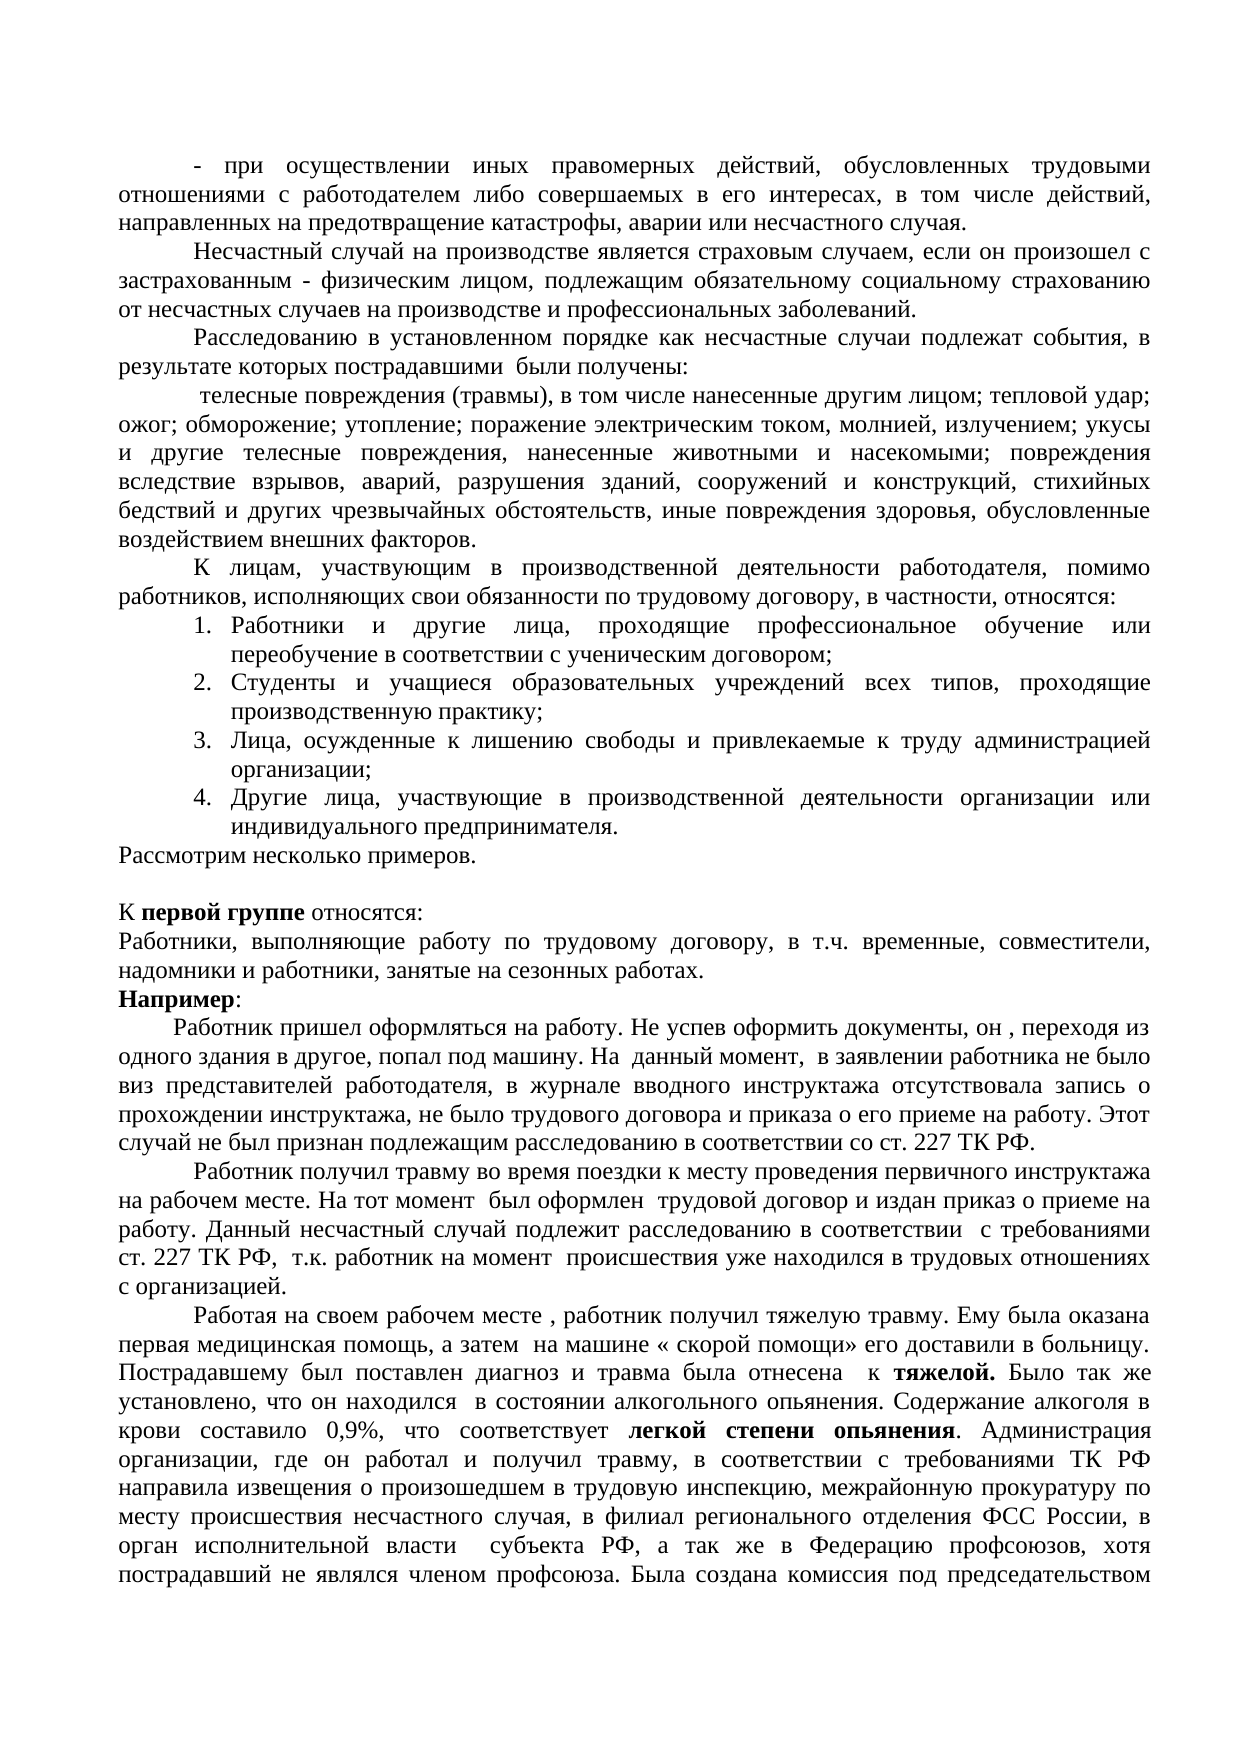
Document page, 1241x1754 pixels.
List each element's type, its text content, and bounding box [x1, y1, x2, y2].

text Работники, выполняющие работу по трудовому договору, в т.ч. временные, совместители, надомники и работники, занятые на сезонных работах. [118, 926, 1152, 984]
list Лица, осужденные к лишению свободы и привлекаемые к труду администрацией организации; [193, 725, 1152, 782]
text - при осуществлении иных правомерных действий, обусловленных трудовыми отношениями с работодателем либо совершаемых в его интересах, в том числе действий, направленных на предотвращение катастрофы, аварии или несчастного случая. [118, 150, 1152, 236]
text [118, 1300, 1152, 1587]
list Работники и другие лица, проходящие профессиональное обучение или переобучение в соответствии с ученическим договором; [193, 610, 1152, 667]
text Работник пришел оформляться на работу. Не успев оформить документы, он , переходя из одного здания в другое, попал под машину. На данный момент, в заявлении работника не было виз представителей работодателя, в журнале вводного инструктажа отсутствовала запись о прохождении инструктажа, не было трудового договора и приказа о его приеме на работу. Этот случай не был признан подлежащим расследованию в соответствии со ст. 227 ТК РФ. [118, 1012, 1152, 1156]
text Расследованию в установленном порядке как несчастные случаи подлежат события, в результате которых пострадавшими были получены: [118, 322, 1152, 380]
text Работник получил травму во время поездки к месту проведения первичного инструктажа на рабочем месте. На тот момент был оформлен трудовой договор и издан приказ о приеме на работу. Данный несчастный случай подлежит расследованию в соответствии с требованиями ст. 227 ТК РФ, т.к. работник на момент происшествия уже находился в трудовых отношениях с организацией. [118, 1156, 1152, 1300]
list Студенты и учащиеся образовательных учреждений всех типов, проходящие производственную практику; [193, 667, 1152, 725]
text телесные повреждения (травмы), в том числе нанесенные другим лицом; тепловой удар; ожог; обморожение; утопление; поражение электрическим током, молнией, излучением; укусы и другие телесные повреждения, нанесенные животными и насекомыми; повреждения вследствие взрывов, аварий, разрушения зданий, сооружений и конструкций, стихийных бедствий и других чрезвычайных обстоятельств, иные повреждения здоровья, обусловленные воздействием внешних факторов. [118, 380, 1152, 552]
text К лицам, участвующим в производственной деятельности работодателя, помимо работников, исполняющих свои обязанности по трудовому договору, в частности, относятся: [118, 552, 1152, 610]
text Рассмотрим несколько примеров. [118, 840, 1152, 869]
text Несчастный случай на производстве является страховым случаем, если он произошел с застрахованным - физическим лицом, подлежащим обязательному социальному страхованию от несчастных случаев на производстве и профессиональных заболеваний. [118, 236, 1152, 322]
text Например: [118, 984, 1152, 1012]
list Другие лица, участвующие в производственной деятельности организации или индивидуального предпринимателя. [193, 782, 1152, 840]
text К первой группе относятся: [118, 897, 1152, 926]
